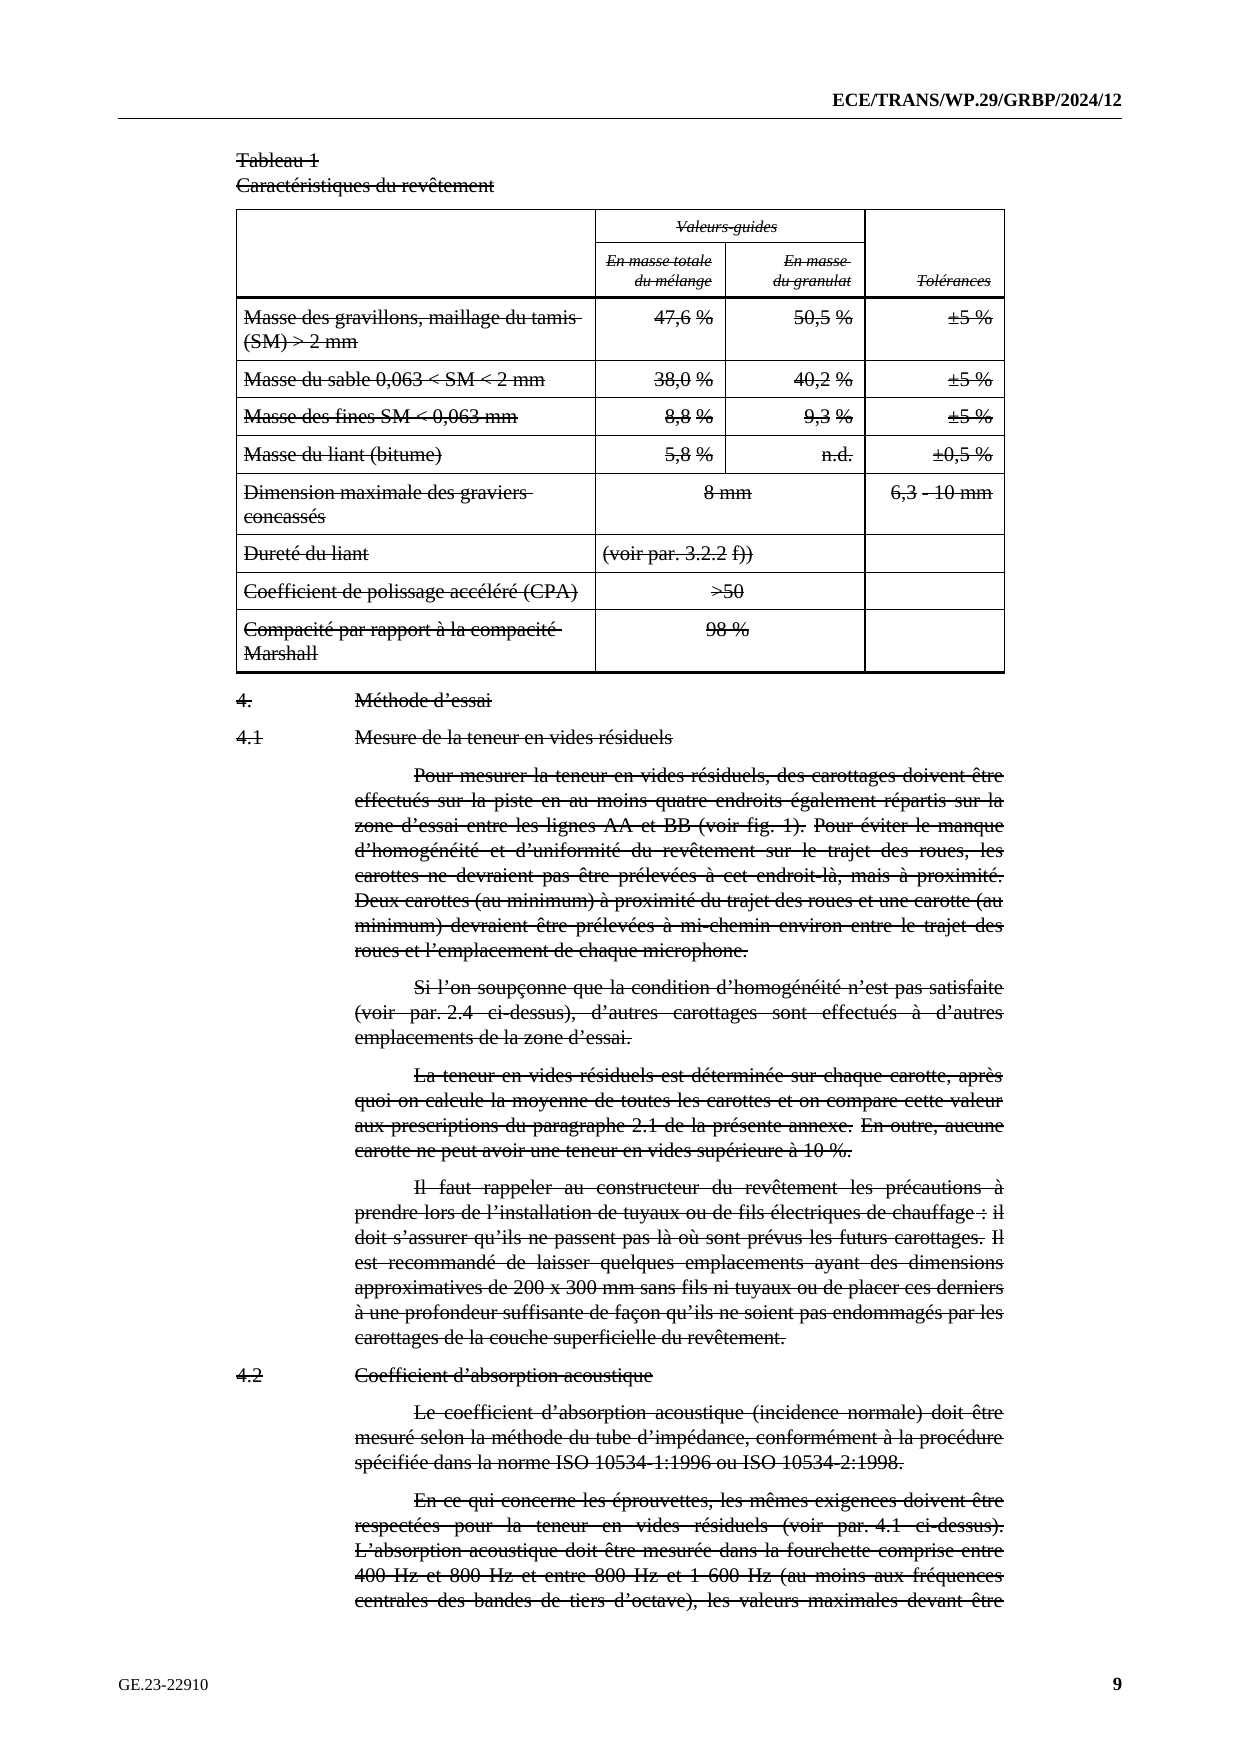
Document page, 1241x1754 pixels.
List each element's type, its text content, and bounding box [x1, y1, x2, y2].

text Si l’on soupçonne que la condition d’homogénéité n’est pas satisfaite (voir par. 2.4 ci-dessus), d’autres carottages sont effectués à d’autres emplacements de la zone d’essai. [354, 1014, 1004, 1049]
table_cell 98 % [596, 610, 864, 671]
text 4.1 Mesure de la teneur en vides résiduels [236, 724, 1004, 749]
subtitle Tableau 1 [177, 148, 1122, 172]
table_cell 47,6 % [596, 299, 725, 359]
text La teneur en vides résiduels est déterminée sur chaque carotte, après quoi on calcule la moyenne de toutes les carottes et on compare cette valeur aux prescriptions du paragraphe 2.1 de la présente annexe. En outre, aucune carotte ne peut avoir une teneur en vides supérieure à 10 %. [354, 1062, 1004, 1162]
table_cell 38,0 % [596, 361, 725, 397]
table_header Tolérances [866, 210, 1004, 296]
table_cell [866, 535, 1004, 572]
table_cell n.d. [726, 436, 864, 472]
table_cell 8,8 % [596, 398, 725, 435]
table_cell Masse des gravillons, maillage du tamis (SM) > 2 mm [237, 299, 595, 359]
text 4. Méthode d’essai [236, 687, 1004, 712]
table_cell 6,3 - 10 mm [866, 474, 1004, 534]
table_cell Masse du sable 0,063 < SM < 2 mm [237, 361, 595, 397]
table_header Valeurs-guides [596, 210, 864, 242]
table_cell 40,2 % [726, 361, 864, 397]
table_cell >50 [596, 573, 864, 609]
table_cell Masse du liant (bitume) [237, 436, 595, 472]
table_cell 50,5 % [726, 299, 864, 359]
table_cell ±5 % [866, 299, 1004, 359]
table_cell 9,3 % [726, 398, 864, 435]
table_cell Masse des fines SM < 0,063 mm [237, 398, 595, 435]
text Caractéristiques du revêtement [236, 172, 1004, 197]
table_cell ±5 % [866, 361, 1004, 397]
table_cell ±5 % [866, 398, 1004, 435]
table_cell [866, 610, 1004, 671]
text Le coefficient d’absorption acoustique (incidence normale) doit être mesuré selon la méthode du tube d’impédance, conformément à la procédure spécifiée dans la norme ISO 10534-1:1996 ou ISO 10534-2:1998. [354, 1439, 1004, 1474]
table_cell Coefficient de polissage accéléré (CPA) [237, 573, 595, 609]
table_cell (voir par. 3.2.2 f)) [596, 535, 864, 572]
table_cell Compacité par rapport à la compacité Marshall [237, 610, 595, 671]
text Si l’on soupçonne que la condition d’homogénéité n’est pas satisfaite (voir par. 2.4 ci-dessus), d’autres carottages sont effectués à d’autres emplacements de la zone d’essai. [354, 974, 1004, 1013]
table_cell [866, 573, 1004, 609]
table_header [237, 210, 595, 296]
table_cell En masse totale du mélange [596, 243, 725, 296]
text Il faut rappeler au constructeur du revêtement les précautions à prendre lors de l’installation de tuyaux ou de fils électriques de chauffage : il doit s’assurer qu’ils ne passent pas là où sont prévus les futurs carottages. Il est recommandé de laisser quelques emplacements ayant des dimensions approximatives de 200 x 300 mm sans fils ni tuyaux ou de placer ces derniers à une profondeur suffisante de façon qu’ils ne soient pas endommagés par les carottages de la couche superficielle du revêtement. [354, 1174, 1004, 1263]
text 4.2 Coefficient d’absorption acoustique [236, 1362, 1004, 1387]
table_cell 8 mm [596, 474, 864, 534]
table_cell En masse du granulat [726, 243, 864, 296]
table_cell 5,8 % [596, 436, 725, 472]
table_cell Dimension maximale des graviers concassés [237, 474, 595, 534]
table_cell Dureté du liant [237, 535, 595, 572]
text Le coefficient d’absorption acoustique (incidence normale) doit être mesuré selon la méthode du tube d’impédance, conformément à la procédure spécifiée dans la norme ISO 10534-1:1996 ou ISO 10534-2:1998. [354, 1399, 1004, 1438]
table_cell ±0,5 % [866, 436, 1004, 472]
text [354, 1577, 1004, 1600]
